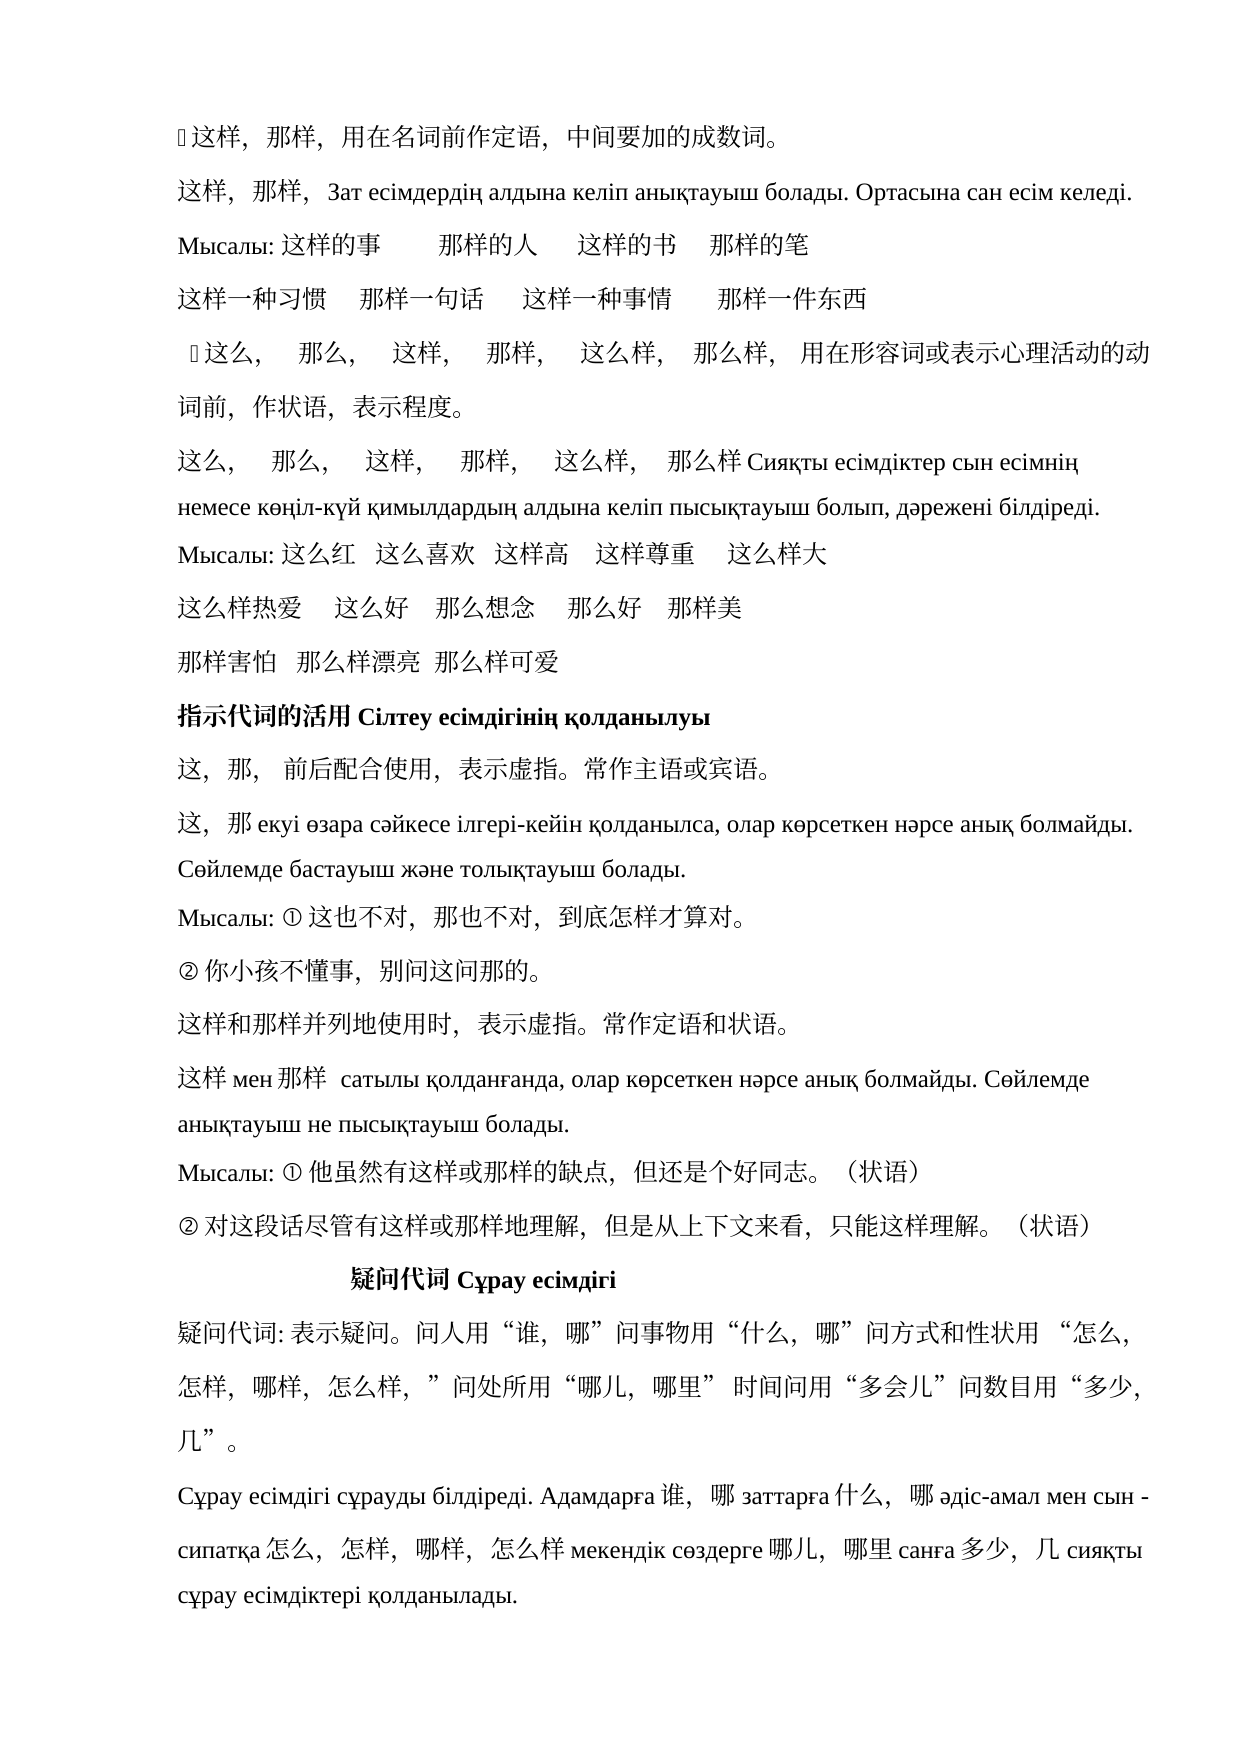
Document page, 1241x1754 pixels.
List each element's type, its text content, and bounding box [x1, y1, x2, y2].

text Мысалы: 这也不对，那也不对，到底怎样才算对。 [177, 897, 1152, 933]
text Мысалы: 这么红 这么喜欢 这样高 这样尊重 这么样大 [177, 535, 1152, 571]
text 这样мен那样 сатылы қолданғанда, олар көрсеткен нәрсе анық болмайды. Сөйлемде анықтауыш не пысықтауыш болады. [177, 1059, 1152, 1138]
text 对这段话尽管有这样或那样地理解，但是从上下文来看，只能这样理解。（状语） [177, 1206, 1152, 1242]
text 这样一种习惯 那样一句话 这样一种事情 那样一件东西 [177, 280, 1152, 316]
text Мысалы: 这样的事 那样的人 这样的书 那样的笔 [177, 226, 1152, 262]
text Мысалы: 他虽然有这样或那样的缺点，但还是个好同志。（状语） [177, 1152, 1152, 1188]
text 这样，那样，Зат есімдердің алдына келіп анықтауыш болады. Ортасына сан есім келеді. [177, 172, 1152, 208]
text 疑问代词: 表示疑问。问人用“谁，哪”问事物用“什么，哪”问方式和性状用 “怎么，怎样，哪样，怎么样，”问处所用“哪儿，哪里” 时间问用“多会儿”问数目用“多少，几”。 [177, 1314, 1152, 1458]
text 这样，那样，用在名词前作定语，中间要加的成数词。 [177, 118, 1152, 154]
text 这，那， 前后配合使用，表示虚指。常作主语或宾语。 [177, 750, 1152, 786]
text 这，那екуі өзара сәйкесе ілгері-кейін қолданылса, олар көрсеткен нәрсе анық болмайды. Сөйлемде бастауыш және толықтауыш болады. [177, 804, 1152, 883]
text 疑问代词 Сұрау есімдігі [177, 1260, 1152, 1296]
text Сұрау есімдігі сұрауды білдіреді. Адамдарға谁，哪 заттарға什么，哪әдіс-амал мен сын -сипатқа怎么，怎样，哪样，怎么样мекендік сөздерге哪儿，哪里санға多少，几 сияқты сұрау есімдіктері қолданылады. [177, 1476, 1152, 1608]
text 你小孩不懂事，别问这问那的。 [177, 951, 1152, 987]
text 这么样热爱 这么好 那么想念 那么好 那样美 [177, 588, 1152, 624]
text 那样害怕 那么样漂亮 那么样可爱 [177, 642, 1152, 678]
text 指示代词的活用Сілтеу есімдігінің қолданылуы [177, 696, 1152, 732]
text 这么， 那么， 这样， 那样， 这么样， 那么样Сияқты есімдіктер сын есімнің немесе көңіл-күй қимылдардың алдына келіп пысықтауыш болып, дәрежені білдіреді. [177, 441, 1152, 520]
text 这么， 那么， 这样， 那样， 这么样， 那么样， 用在形容词或表示心理活动的动词前，作状语，表示程度。 [177, 333, 1152, 423]
text 这样和那样并列地使用时，表示虚指。常作定语和状语。 [177, 1005, 1152, 1041]
